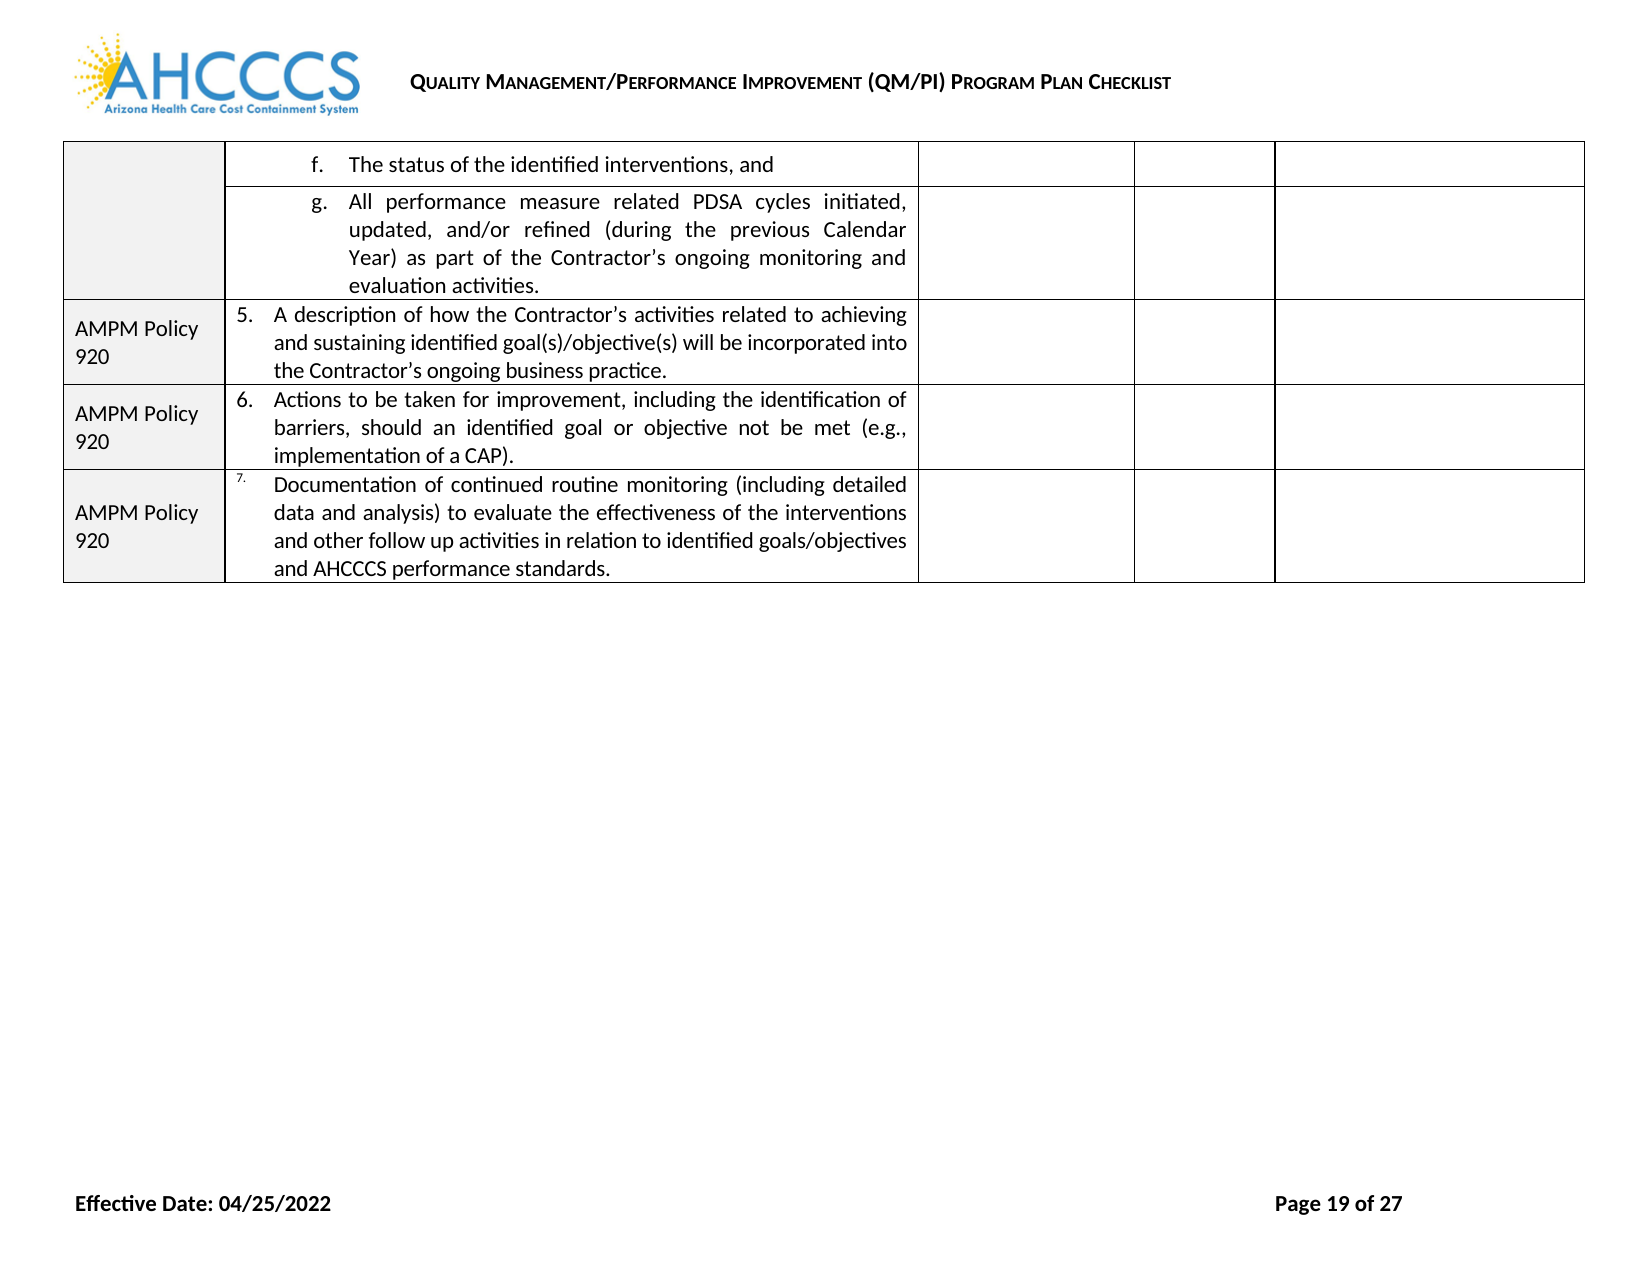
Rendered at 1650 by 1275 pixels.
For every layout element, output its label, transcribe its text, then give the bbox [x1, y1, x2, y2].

table_cell AMPM Policy 920 [64, 300, 224, 384]
table_cell AMPM Policy 920 [64, 385, 224, 469]
table_cell [1135, 300, 1274, 384]
table_cell [919, 470, 1134, 582]
table_cell [919, 142, 1134, 186]
table_cell [1276, 142, 1584, 186]
table_cell [1135, 142, 1274, 186]
table_cell [919, 300, 1134, 384]
table_cell [919, 187, 1134, 299]
table_cell The status of the identified interventions, and [226, 142, 918, 186]
table_cell Documentation of continued routine monitoring (including detailed data and analysis) to evaluate the effectiveness of the interventions and other follow up activities in relation to identified goals/objectives and AHCCCS performance standards. [226, 470, 918, 582]
table_cell [1276, 470, 1584, 582]
table_cell [1276, 187, 1584, 299]
table_cell AMPM Policy 920 [64, 470, 224, 582]
table_cell A description of how the Contractor’s activities related to achieving and sustaining identified goal(s)/objective(s) will be incorporated into the Contractor’s ongoing business practice. [226, 300, 918, 384]
table_cell Actions to be taken for improvement, including the identification of barriers, should an identified goal or objective not be met (e.g., implementation of a CAP). [226, 385, 918, 469]
picture [72, 30, 362, 120]
table_cell [1135, 385, 1274, 469]
table_cell [1276, 385, 1584, 469]
table_cell [1276, 300, 1584, 384]
table_cell [1135, 187, 1274, 299]
table_cell [919, 385, 1134, 469]
table_cell All performance measure related PDSA cycles initiated, updated, and/or refined (during the previous Calendar Year) as part of the Contractor’s ongoing monitoring and evaluation activities. [226, 187, 918, 299]
table_cell [1135, 470, 1274, 582]
